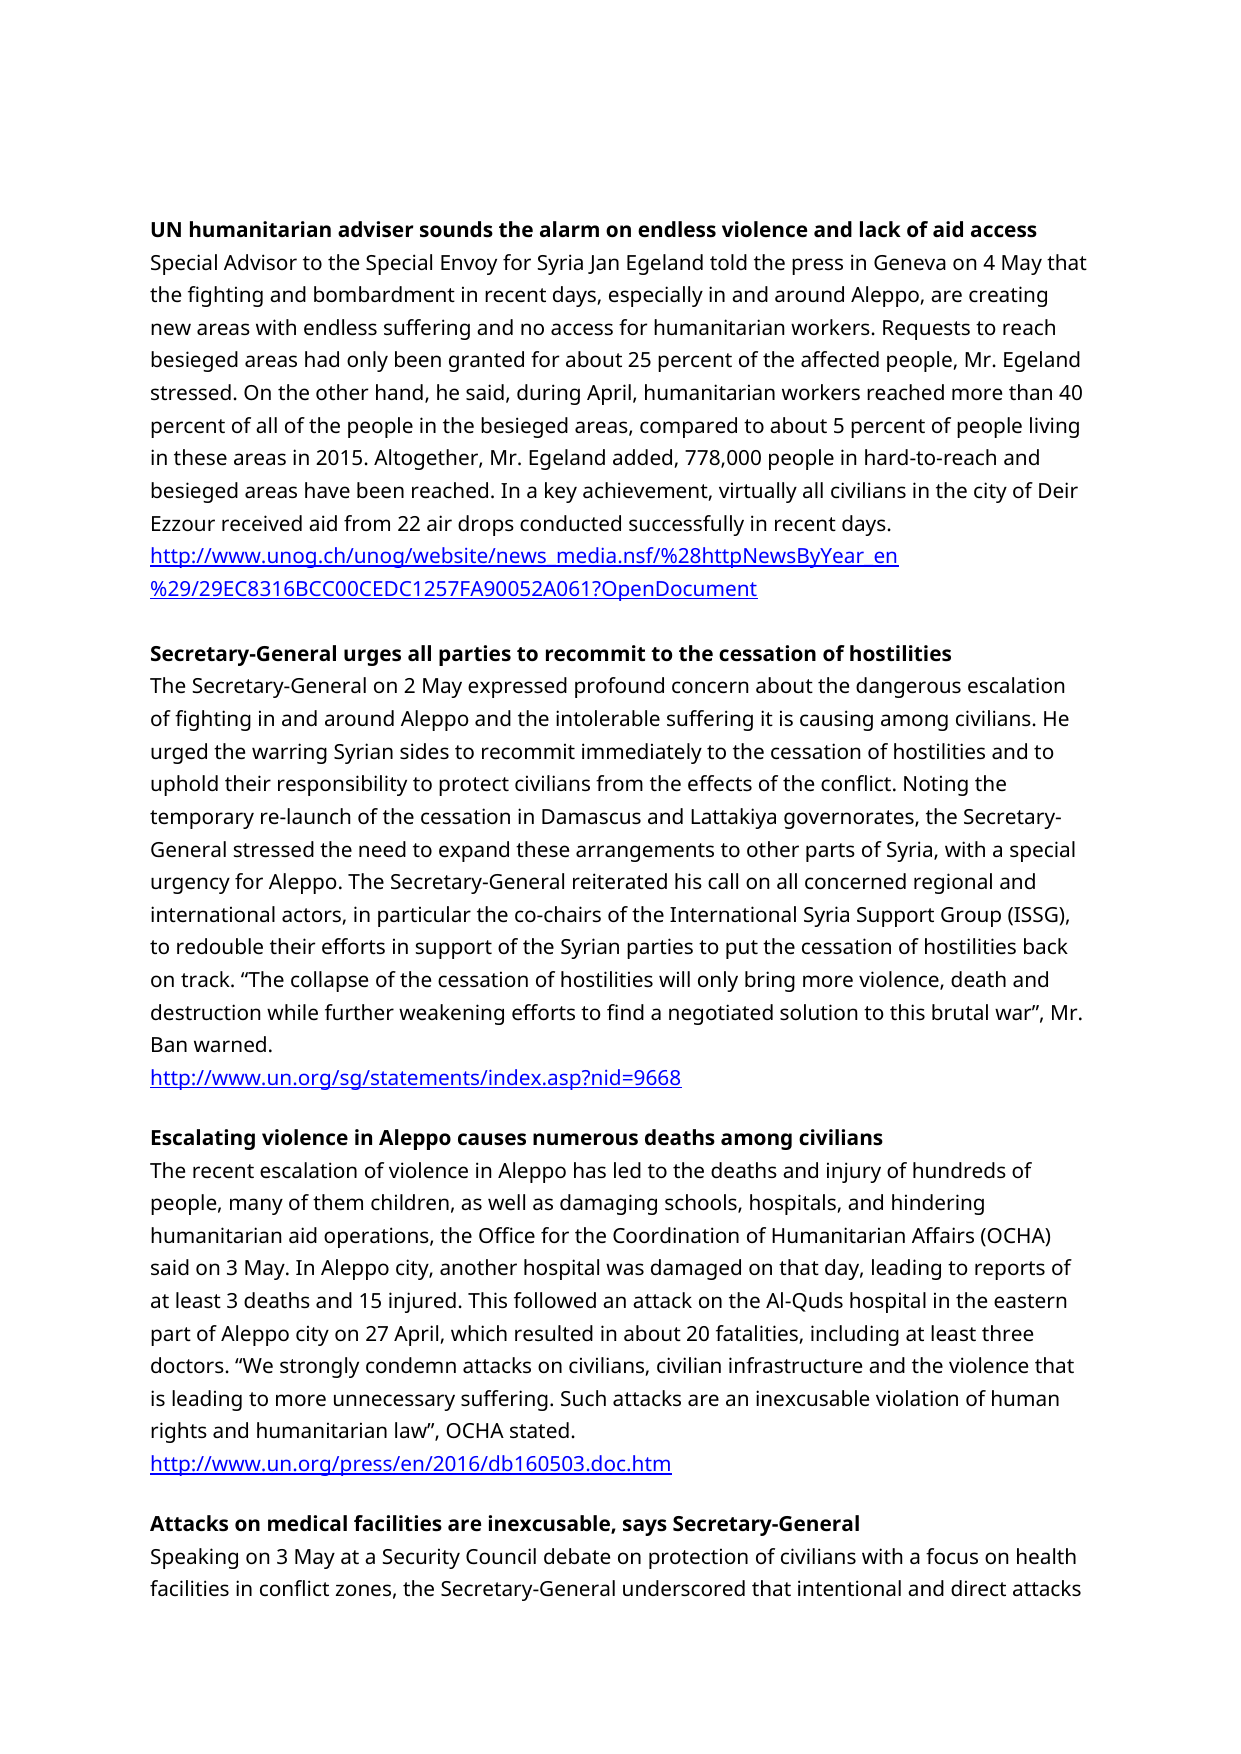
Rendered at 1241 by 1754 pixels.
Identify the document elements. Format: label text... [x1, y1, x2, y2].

text http://www.unog.ch/unog/website/news_media.nsf/%28httpNewsByYear_en%29/29EC8316BCC00CEDC1257FA90052A061?OpenDocument [150, 541, 1090, 602]
text The recent escalation of violence in Aleppo has led to the deaths and injury of hundreds of people, many of them children, as well as damaging schools, hospitals, and hindering humanitarian aid operations, the Office for the Coordination of Humanitarian Affairs (OCHA) said on 3 May. In Aleppo city, another hospital was damaged on that day, leading to reports of at least 3 deaths and 15 injured. This followed an attack on the Al-Quds hospital in the eastern part of Aleppo city on 27 April, which resulted in about 20 fatalities, including at least three doctors. “We strongly condemn attacks on civilians, civilian infrastructure and the violence that is leading to more unnecessary suffering. Such attacks are an inexcusable violation of human rights and humanitarian law”, OCHA stated. [150, 1156, 1090, 1445]
text Special Advisor to the Special Envoy for Syria Jan Egeland told the press in Geneva on 4 May that the fighting and bombardment in recent days, especially in and around Aleppo, are creating new areas with endless suffering and no access for humanitarian workers. Requests to reach besieged areas had only been granted for about 25 percent of the affected people, Mr. Egeland stressed. On the other hand, he said, during April, humanitarian workers reached more than 40 percent of all of the people in the besieged areas, compared to about 5 percent of people living in these areas in 2015. Altogether, Mr. Egeland added, 778,000 people in hard-to-reach and besieged areas have been reached. In a key achievement, virtually all civilians in the city of Deir Ezzour received aid from 22 air drops conducted successfully in recent days. [150, 248, 1090, 537]
text http://www.un.org/sg/statements/index.asp?nid=9668 [150, 1063, 1090, 1091]
text Secretary-General urges all parties to recommit to the cessation of hostilities [150, 639, 1090, 667]
text The Secretary-General on 2 May expressed profound concern about the dangerous escalation of fighting in and around Aleppo and the intolerable suffering it is causing among civilians. He urged the warring Syrian sides to recommit immediately to the cessation of hostilities and to uphold their responsibility to protect civilians from the effects of the conflict. Noting the temporary re-launch of the cessation in Damascus and Lattakiya governorates, the Secretary-General stressed the need to expand these arrangements to other parts of Syria, with a special urgency for Aleppo. The Secretary-General reiterated his call on all concerned regional and international actors, in particular the co-chairs of the International Syria Support Group (ISSG), to redouble their efforts in support of the Syrian parties to put the cessation of hostilities back on track. “The collapse of the cessation of hostilities will only bring more violence, death and destruction while further weakening efforts to find a negotiated solution to this brutal war”, Mr. Ban warned. [150, 672, 1090, 1059]
text Attacks on medical facilities are inexcusable, says Secretary-General [150, 1509, 1090, 1538]
text UN humanitarian adviser sounds the alarm on endless violence and lack of aid access [150, 215, 1090, 244]
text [150, 1542, 1090, 1603]
text http://www.un.org/press/en/2016/db160503.doc.htm [150, 1449, 1090, 1478]
text Escalating violence in Aleppo causes numerous deaths among civilians [150, 1123, 1090, 1152]
